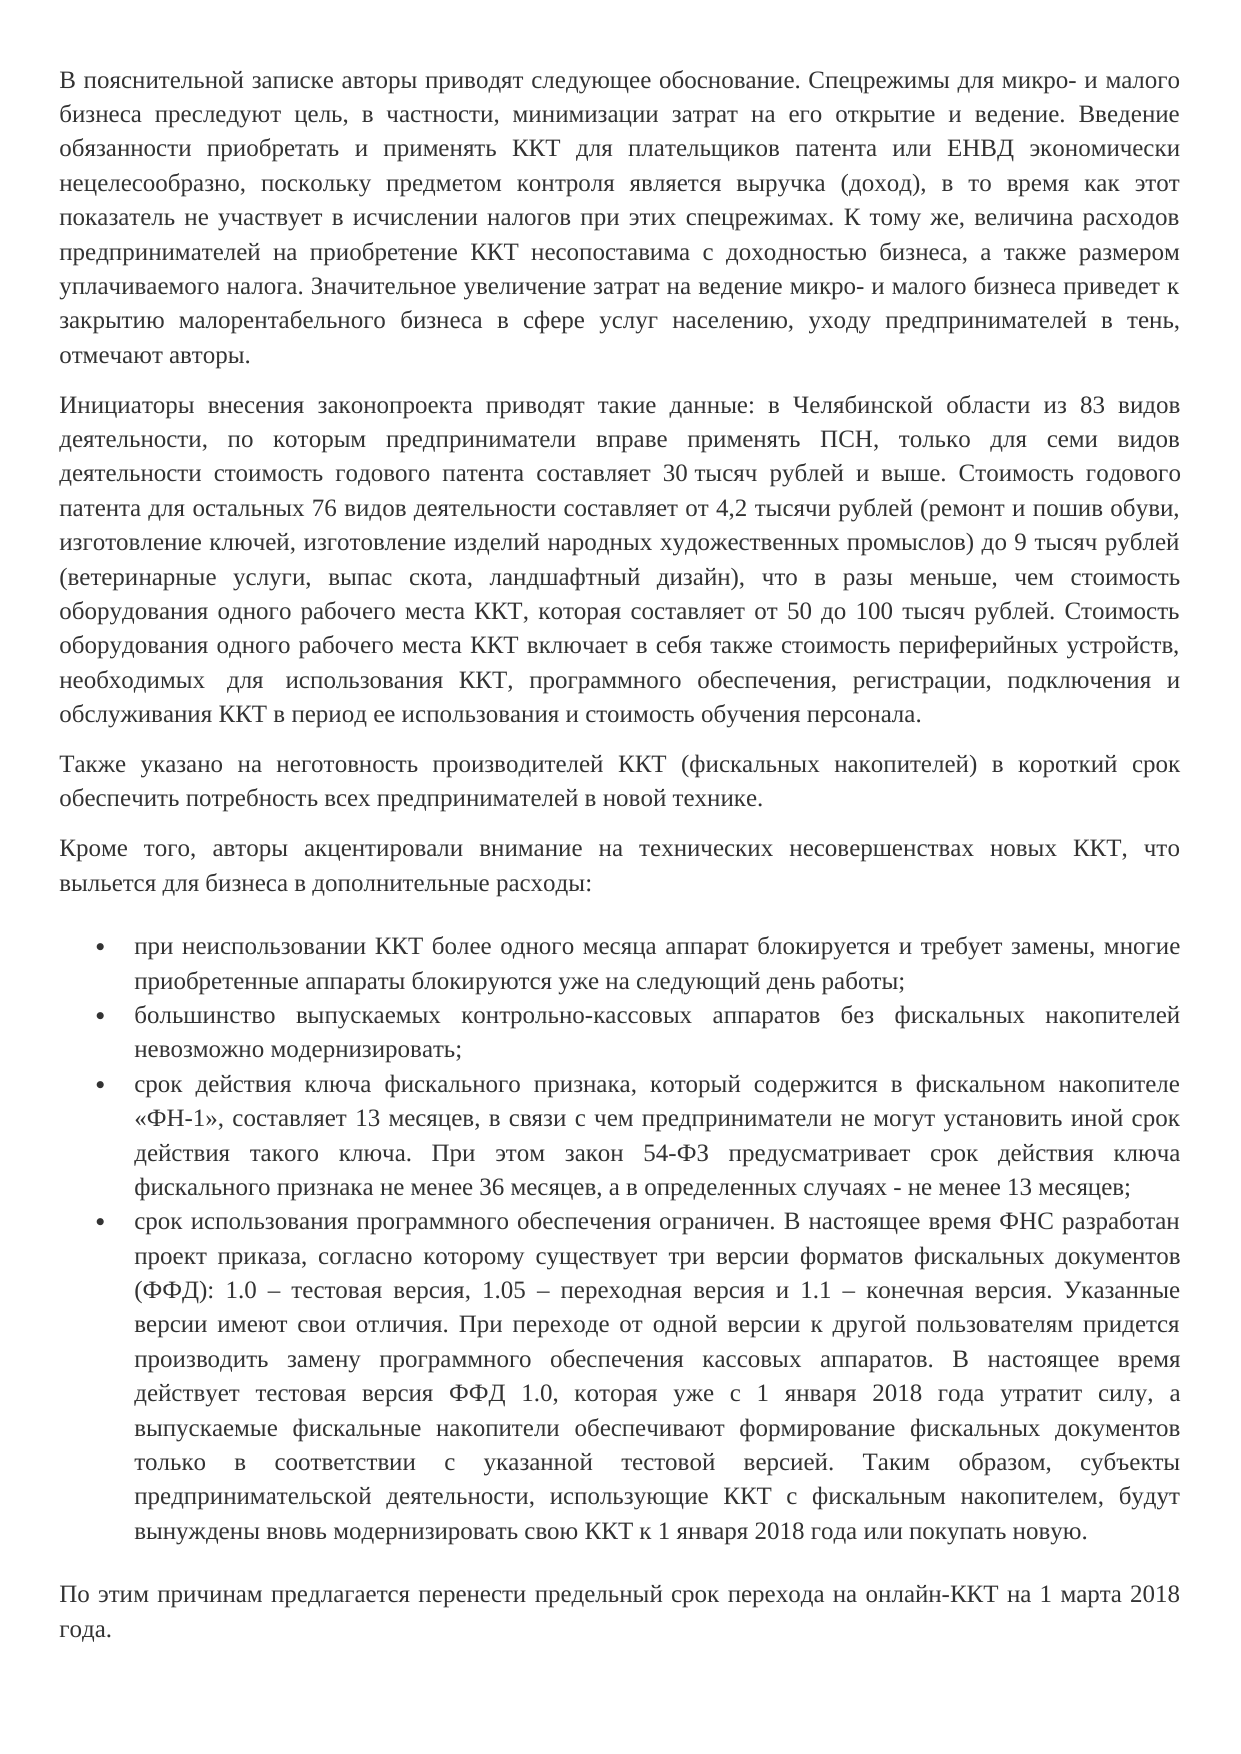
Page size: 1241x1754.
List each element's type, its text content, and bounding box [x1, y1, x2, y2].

list при неиспользовании ККТ более одного месяца аппарат блокируется и требует замены, многие приобретенные аппараты блокируются уже на следующий день работы; [97, 926, 1181, 994]
list большинство выпускаемых контрольно-кассовых аппаратов без фискальных накопителей невозможно модернизировать; [97, 994, 1181, 1063]
list срок действия ключа фискального признака, который содержится в фискальном накопителе «ФН-1», составляет 13 месяцев, в связи с чем предприниматели не могут установить иной срок действия такого ключа. При этом закон 54-ФЗ предусматривает срок действия ключа фискального признака не менее 36 месяцев, а в определенных случаях - не менее 13 месяцев; [97, 1063, 1181, 1201]
text Также указано на неготовность производителей ККТ (фискальных накопителей) в короткий срок обеспечить потребность всех предпринимателей в новой технике. [59, 743, 1181, 812]
list срок использования программного обеспечения ограничен. В настоящее время ФНС разработан проект приказа, согласно которому существует три версии форматов фискальных документов (ФФД): 1.0 – тестовая версия, 1.05 – переходная версия и 1.1 – конечная версия. Указанные версии имеют свои отличия. При переходе от одной версии к другой пользователям придется производить замену программного обеспечения кассовых аппаратов. В настоящее время действует тестовая версия ФФД 1.0, которая уже с 1 января 2018 года утратит силу, а выпускаемые фискальные накопители обеспечивают формирование фискальных документов только в соответствии с указанной тестовой версией. Таким образом, субъекты предпринимательской деятельности, использующие ККТ с фискальным накопителем, будут вынуждены вновь модернизировать свою ККТ к 1 января 2018 года или покупать новую. [97, 1201, 1181, 1544]
text В пояснительной записке авторы приводят следующее обоснование. Спецрежимы для микро- и малого бизнеса преследуют цель, в частности, минимизации затрат на его открытие и ведение. Введение обязанности приобретать и применять ККТ для плательщиков патента или ЕНВД экономически нецелесообразно, поскольку предметом контроля является выручка (доход), в то время как этот показатель не участвует в исчислении налогов при этих спецрежимах. К тому же, величина расходов предпринимателей на приобретение ККТ несопоставима с доходностью бизнеса, а также размером уплачиваемого налога. Значительное увеличение затрат на ведение микро- и малого бизнеса приведет к закрытию малорентабельного бизнеса в сфере услуг населению, уходу предпринимателей в тень, отмечают авторы. [59, 59, 1181, 368]
text По этим причинам предлагается перенести предельный срок перехода на онлайн-ККТ на 1 марта 2018 года. [59, 1574, 1181, 1642]
text Кроме того, авторы акцентировали внимание на технических несовершенствах новых ККТ, что выльется для бизнеса в дополнительные расходы: [59, 828, 1181, 897]
text Инициаторы внесения законопроекта приводят такие данные: в Челябинской области из 83 видов деятельности, по которым предприниматели вправе применять ПСН, только для семи видов деятельности стоимость годового патента составляет 30 тысяч рублей и выше. Стоимость годового патента для остальных 76 видов деятельности составляет от 4,2 тысячи рублей (ремонт и пошив обуви, изготовление ключей, изготовление изделий народных художественных промыслов) до 9 тысяч рублей (ветеринарные услуги, выпас скота, ландшафтный дизайн), что в разы меньше, чем стоимость оборудования одного рабочего места ККТ, которая составляет от 50 до 100 тысяч рублей. Стоимость оборудования одного рабочего места ККТ включает в себя также стоимость периферийных устройств, необходимых для использования ККТ, программного обеспечения, регистрации, подключения и обслуживания ККТ в период ее использования и стоимость обучения персонала. [59, 384, 1181, 728]
